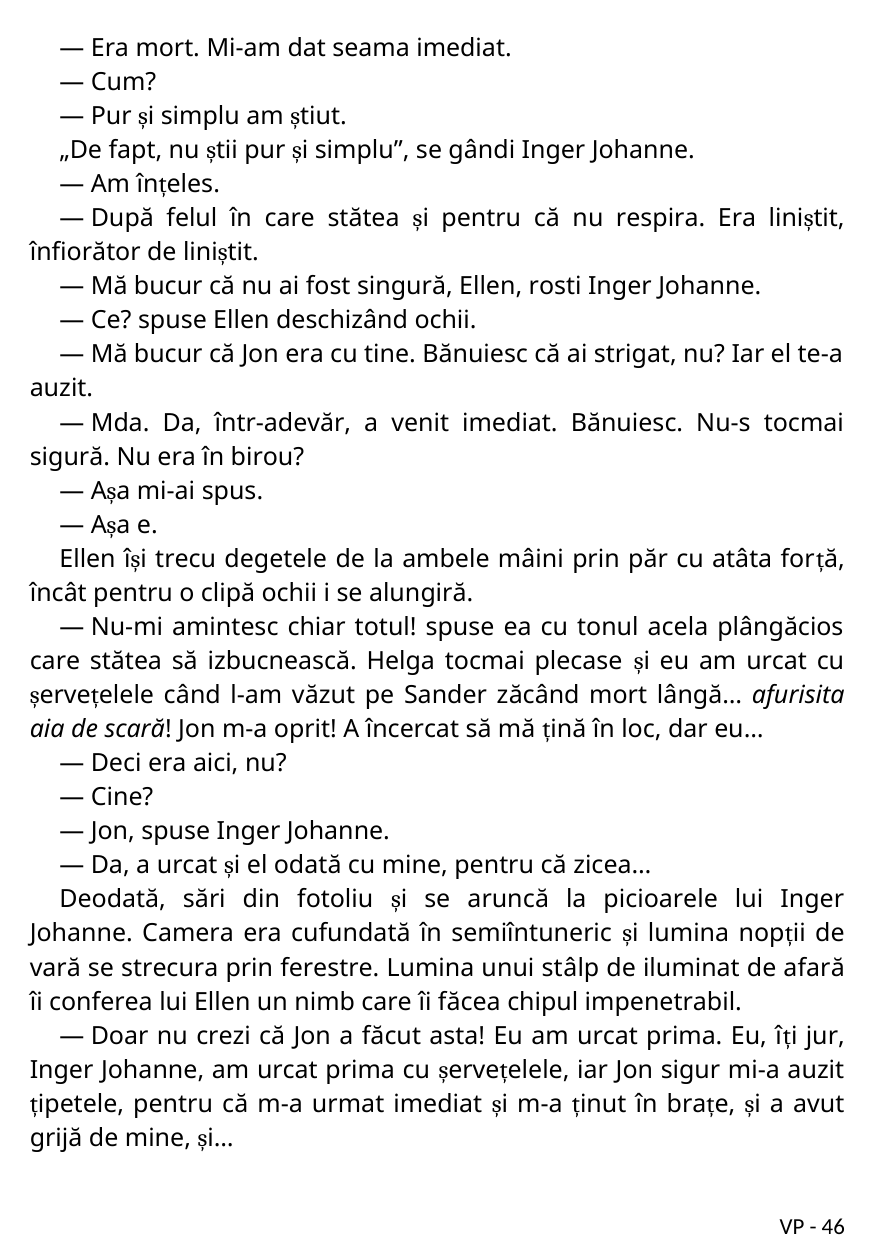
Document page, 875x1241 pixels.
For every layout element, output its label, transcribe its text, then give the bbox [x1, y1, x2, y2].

text — Da, a urcat și el odată cu mine, pentru că zicea… [29, 847, 844, 881]
text — Ce? spuse Ellen deschizând ochii. [29, 302, 844, 336]
text — Mă bucur că nu ai fost singură, Ellen, rosti Inger Johanne. [29, 268, 844, 302]
text — Mă bucur că Jon era cu tine. Bănuiesc că ai strigat, nu? Iar el te-a auzit. [29, 336, 844, 404]
text — Era mort. Mi-am dat seama imediat. [29, 29, 844, 63]
text — Nu-mi amintesc chiar totul! spuse ea cu tonul acela plângăcios care stătea să izbucnească. Helga tocmai plecase și eu am urcat cu șervețelele când l-am văzut pe Sander zăcând mort lângă… afurisita aia de scară! Jon m-a oprit! A încercat să mă țină în loc, dar eu… [29, 608, 844, 745]
text — Jon, spuse Inger Johanne. [29, 813, 844, 847]
text Deodată, sări din fotoliu și se aruncă la picioarele lui Inger Johanne. Camera era cufundată în semiîntuneric și lumina nopții de vară se strecura prin ferestre. Lumina unui stâlp de iluminat de afară îi conferea lui Ellen un nimb care îi făcea chipul impenetrabil. [29, 881, 844, 1017]
text — Doar nu crezi că Jon a făcut asta! Eu am urcat prima. Eu, îți jur, Inger Johanne, am urcat prima cu șervețelele, iar Jon sigur mi-a auzit țipetele, pentru că m-a urmat imediat și m-a ținut în brațe, și a avut grijă de mine, și… [29, 1017, 844, 1153]
text — Am înțeles. [29, 166, 844, 200]
text — Mda. Da, într-adevăr, a venit imediat. Bănuiesc. Nu-s tocmai sigură. Nu era în birou? [29, 404, 844, 472]
text — După felul în care stătea și pentru că nu respira. Era liniștit, înfiorător de liniștit. [29, 200, 844, 268]
text — Deci era aici, nu? [29, 745, 844, 779]
text „De fapt, nu știi pur și simplu”, se gândi Inger Johanne. [29, 132, 844, 166]
text — Cine? [29, 779, 844, 813]
text — Așa e. [29, 506, 844, 540]
text — Așa mi-ai spus. [29, 472, 844, 506]
text — Cum? [29, 63, 844, 98]
text Ellen își trecu degetele de la ambele mâini prin păr cu atâta forță, încât pentru o clipă ochii i se alungiră. [29, 540, 844, 608]
text — Pur și simplu am știut. [29, 98, 844, 132]
